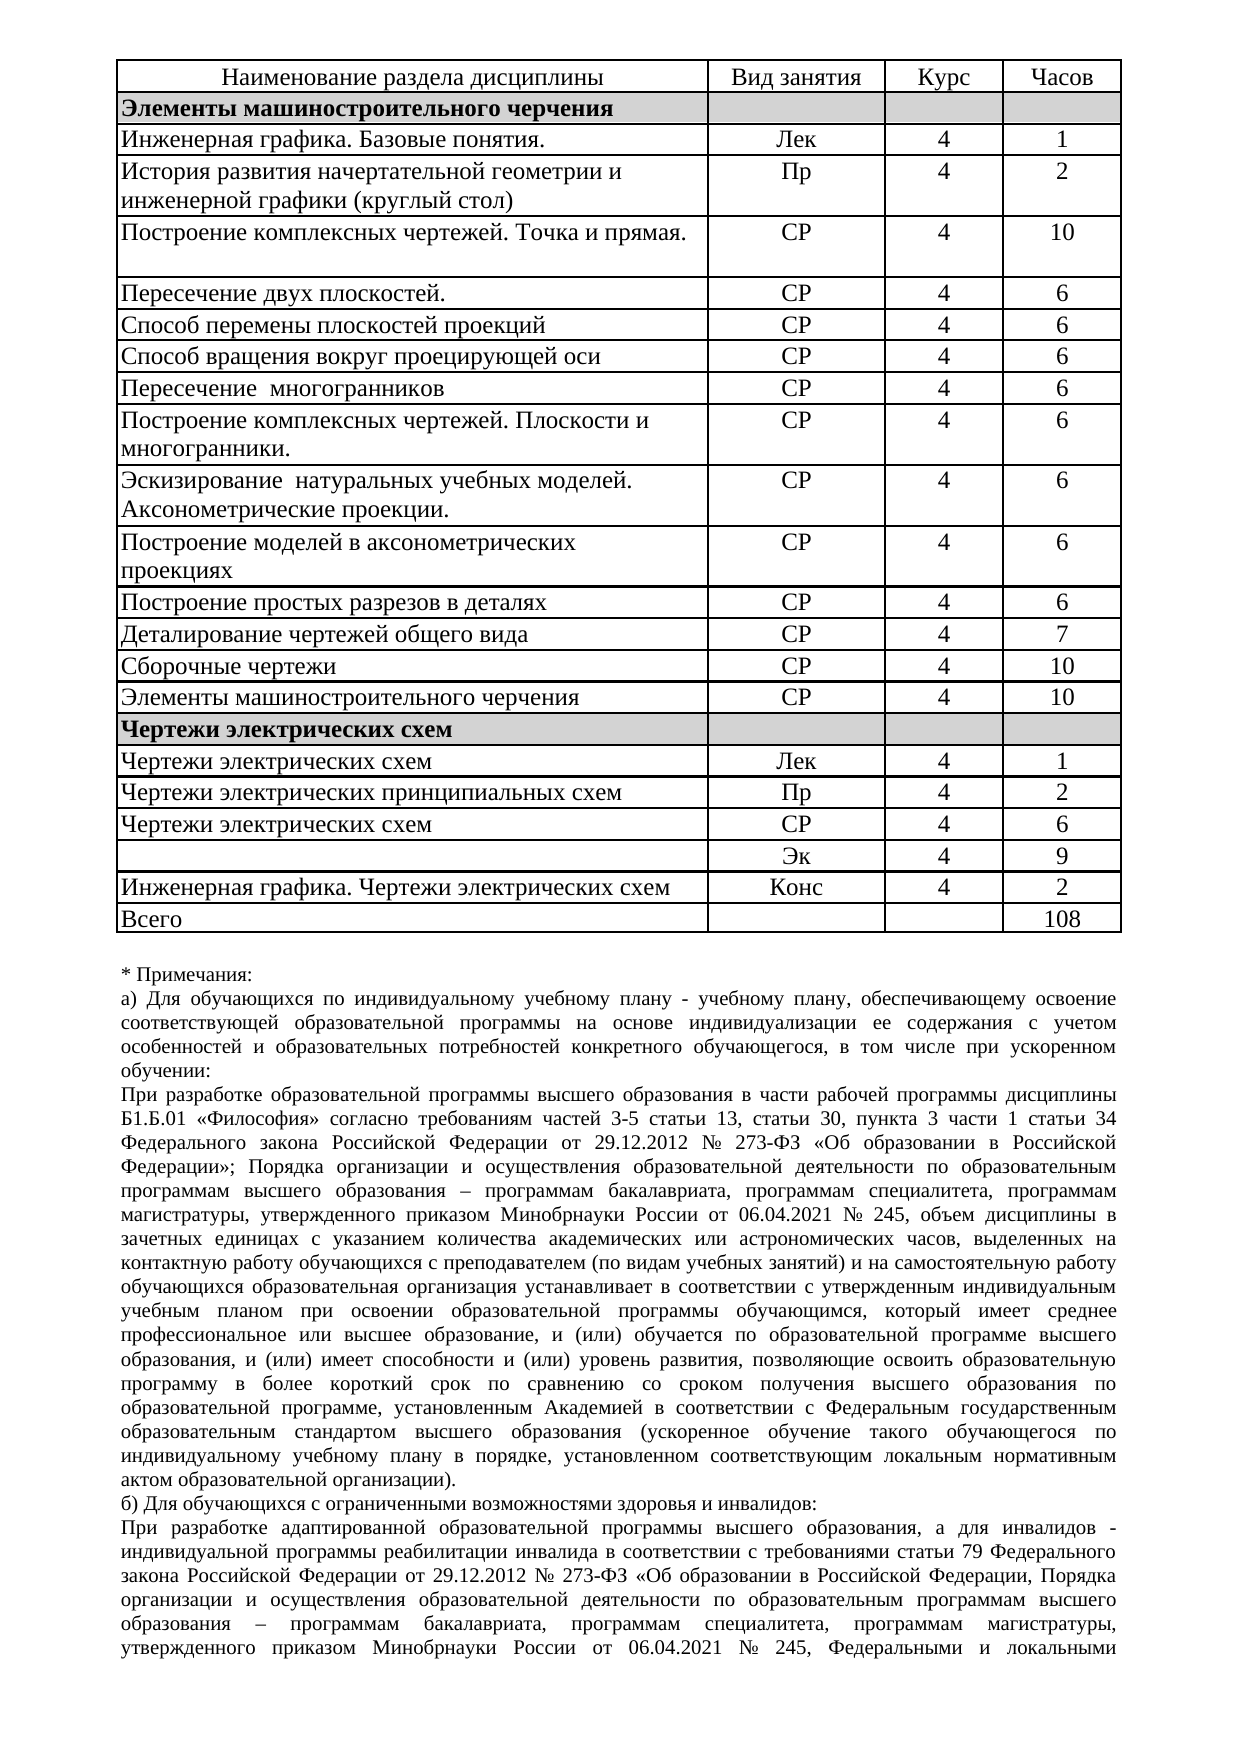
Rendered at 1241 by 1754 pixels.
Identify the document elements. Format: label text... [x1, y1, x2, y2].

table_cell СР [709, 373, 884, 403]
table_header Вид занятия [709, 61, 884, 91]
table_cell Инженерная графика. Чертежи электрических схем [118, 873, 707, 902]
table_cell 4 [886, 778, 1002, 807]
table_cell [886, 714, 1002, 744]
table_cell Лек [709, 746, 884, 775]
table_cell 4 [886, 527, 1002, 585]
table_cell 6 [1004, 809, 1120, 839]
table_cell 4 [886, 873, 1002, 902]
table_cell Способ вращения вокруг проецирующей оси [118, 341, 707, 371]
table_cell [709, 93, 884, 122]
table_cell 4 [886, 746, 1002, 775]
table_cell СР [709, 619, 884, 649]
table_cell 4 [886, 405, 1002, 463]
table_cell Построение комплексных чертежей. Точка и прямая. [118, 217, 707, 276]
table_cell [118, 841, 707, 870]
table_cell 4 [886, 683, 1002, 712]
table_cell 4 [886, 619, 1002, 649]
table_cell СР [709, 466, 884, 524]
table_cell 4 [886, 156, 1002, 215]
table_cell Эскизирование натуральных учебных моделей. Аксонометрические проекции. [118, 466, 707, 524]
table_cell 6 [1004, 310, 1120, 339]
table_cell 1 [1004, 746, 1120, 775]
table_cell 6 [1004, 405, 1120, 463]
table_cell СР [709, 278, 884, 308]
table_cell [1004, 714, 1120, 744]
table_header Часов [1004, 61, 1120, 91]
table_cell 108 [1004, 904, 1120, 931]
table_cell Инженерная графика. Базовые понятия. [118, 125, 707, 154]
table_cell Элементы машиностроительного черчения [118, 93, 707, 122]
table_cell Чертежи электрических схем [118, 746, 707, 775]
table_cell СР [709, 809, 884, 839]
table_cell СР [709, 217, 884, 276]
table_cell [709, 714, 884, 744]
table_cell 4 [886, 125, 1002, 154]
table_cell СР [709, 341, 884, 371]
table_cell 4 [886, 278, 1002, 308]
table_cell СР [709, 310, 884, 339]
table_cell Пр [709, 156, 884, 215]
table_cell Построение простых разрезов в деталях [118, 588, 707, 617]
table_cell 4 [886, 651, 1002, 680]
table_cell 4 [886, 341, 1002, 371]
table_cell 10 [1004, 683, 1120, 712]
table_cell [886, 904, 1002, 931]
table_cell 6 [1004, 373, 1120, 403]
table_cell Чертежи электрических схем [118, 714, 707, 744]
table_cell 4 [886, 373, 1002, 403]
table_header Курс [886, 61, 1002, 91]
table_cell Сборочные чертежи [118, 651, 707, 680]
table_cell 4 [886, 809, 1002, 839]
table_cell 9 [1004, 841, 1120, 870]
table_cell 10 [1004, 217, 1120, 276]
table_cell 1 [1004, 125, 1120, 154]
table_cell СР [709, 527, 884, 585]
table_cell 10 [1004, 651, 1120, 680]
table_cell Построение комплексных чертежей. Плоскости и многогранники. [118, 405, 707, 463]
table_cell Пересечение двух плоскостей. [118, 278, 707, 308]
table_cell СР [709, 683, 884, 712]
table_cell 6 [1004, 527, 1120, 585]
table_cell 2 [1004, 156, 1120, 215]
table_cell Построение моделей в аксонометрических проекциях [118, 527, 707, 585]
table_cell 6 [1004, 341, 1120, 371]
table_cell 4 [886, 841, 1002, 870]
table_cell Конс [709, 873, 884, 902]
table_cell Пересечение многогранников [118, 373, 707, 403]
table_cell История развития начертательной геометрии и инженерной графики (круглый стол) [118, 156, 707, 215]
table_cell 2 [1004, 873, 1120, 902]
table_cell СР [709, 405, 884, 463]
table_cell [709, 904, 884, 931]
table_cell 6 [1004, 278, 1120, 308]
table_cell Способ перемены плоскостей проекций [118, 310, 707, 339]
table_cell Всего [118, 904, 707, 931]
table_cell 4 [886, 466, 1002, 524]
table_cell 4 [886, 310, 1002, 339]
table_cell Чертежи электрических схем [118, 809, 707, 839]
table_cell Лек [709, 125, 884, 154]
table_cell * Примечания: а) Для обучающихся по индивидуальному учебному плану - учебному плану, обеспечивающему освоение соответствующей образовательной программы на основе индивидуализации ее содержания с учетом особенностей и образовательных потребностей конкретного обучающегося, в том числе при ускоренном обучении: При разработке образовательной программы высшего образования в части рабочей программы дисциплины Б1.Б.01 «Философия» согласно требованиям частей 3-5 статьи 13, статьи 30, пункта 3 части 1 статьи 34 Федерального закона Российской Федерации от 29.12.2012 № 273-ФЗ «Об образовании в Российской Федерации»; Порядка организации и осуществления образовательной деятельности по образовательным программам высшего образования – программам бакалавриата, программам специалитета, программам магистратуры, утвержденного приказом Минобрнауки России от 06.04.2021 № 245, объем дисциплины в зачетных единицах с указанием количества академических или астрономических часов, выделенных на контактную работу обучающихся с преподавателем (по видам учебных занятий) и на самостоятельную работу обучающихся образовательная организация устанавливает в соответствии с утвержденным индивидуальным учебным планом при освоении образовательной программы обучающимся, который имеет среднее профессиональное или высшее образование, и (или) обучается по образовательной программе высшего образования, и (или) имеет способности и (или) уровень развития, позволяющие освоить образовательную программу в более короткий срок по сравнению со сроком получения высшего образования по образовательной программе, установленным Академией в соответствии с Федеральным государственным образовательным стандартом высшего образования (ускоренное обучение такого обучающегося по индивидуальному учебному плану в порядке, установленном соответствующим локальным нормативным актом образовательной организации). б) Для обучающихся с ограниченными возможностями здоровья и инвалидов: При разработке адаптированной образовательной программы высшего образования, а для инвалидов - индивидуальной программы реабилитации инвалида в соответствии с требованиями статьи 79 Федерального закона Российской Федерации от 29.12.2012 № 273-ФЗ «Об образовании в Российской Федерации, Порядка организации и осуществления образовательной деятельности по образовательным программам высшего образования – программам бакалавриата, программам специалитета, программам магистратуры, утвержденного приказом Минобрнауки России от 06.04.2021 № 245, Федеральными и локальными нормативными актами, Уставом Академии образовательная организация устанавливает [117, 933, 1121, 1661]
table_cell Деталирование чертежей общего вида [118, 619, 707, 649]
table_cell СР [709, 588, 884, 617]
table_cell СР [709, 651, 884, 680]
table_cell 6 [1004, 466, 1120, 524]
table_cell [1004, 93, 1120, 122]
table_cell Элементы машиностроительного черчения [118, 683, 707, 712]
table_cell [886, 93, 1002, 122]
table_cell 2 [1004, 778, 1120, 807]
table_cell Эк [709, 841, 884, 870]
table_cell 6 [1004, 588, 1120, 617]
table_cell Пр [709, 778, 884, 807]
table_header Наименование раздела дисциплины [118, 61, 707, 91]
table_cell 4 [886, 217, 1002, 276]
table_cell 4 [886, 588, 1002, 617]
table_cell 7 [1004, 619, 1120, 649]
table_cell Чертежи электрических принципиальных схем [118, 778, 707, 807]
